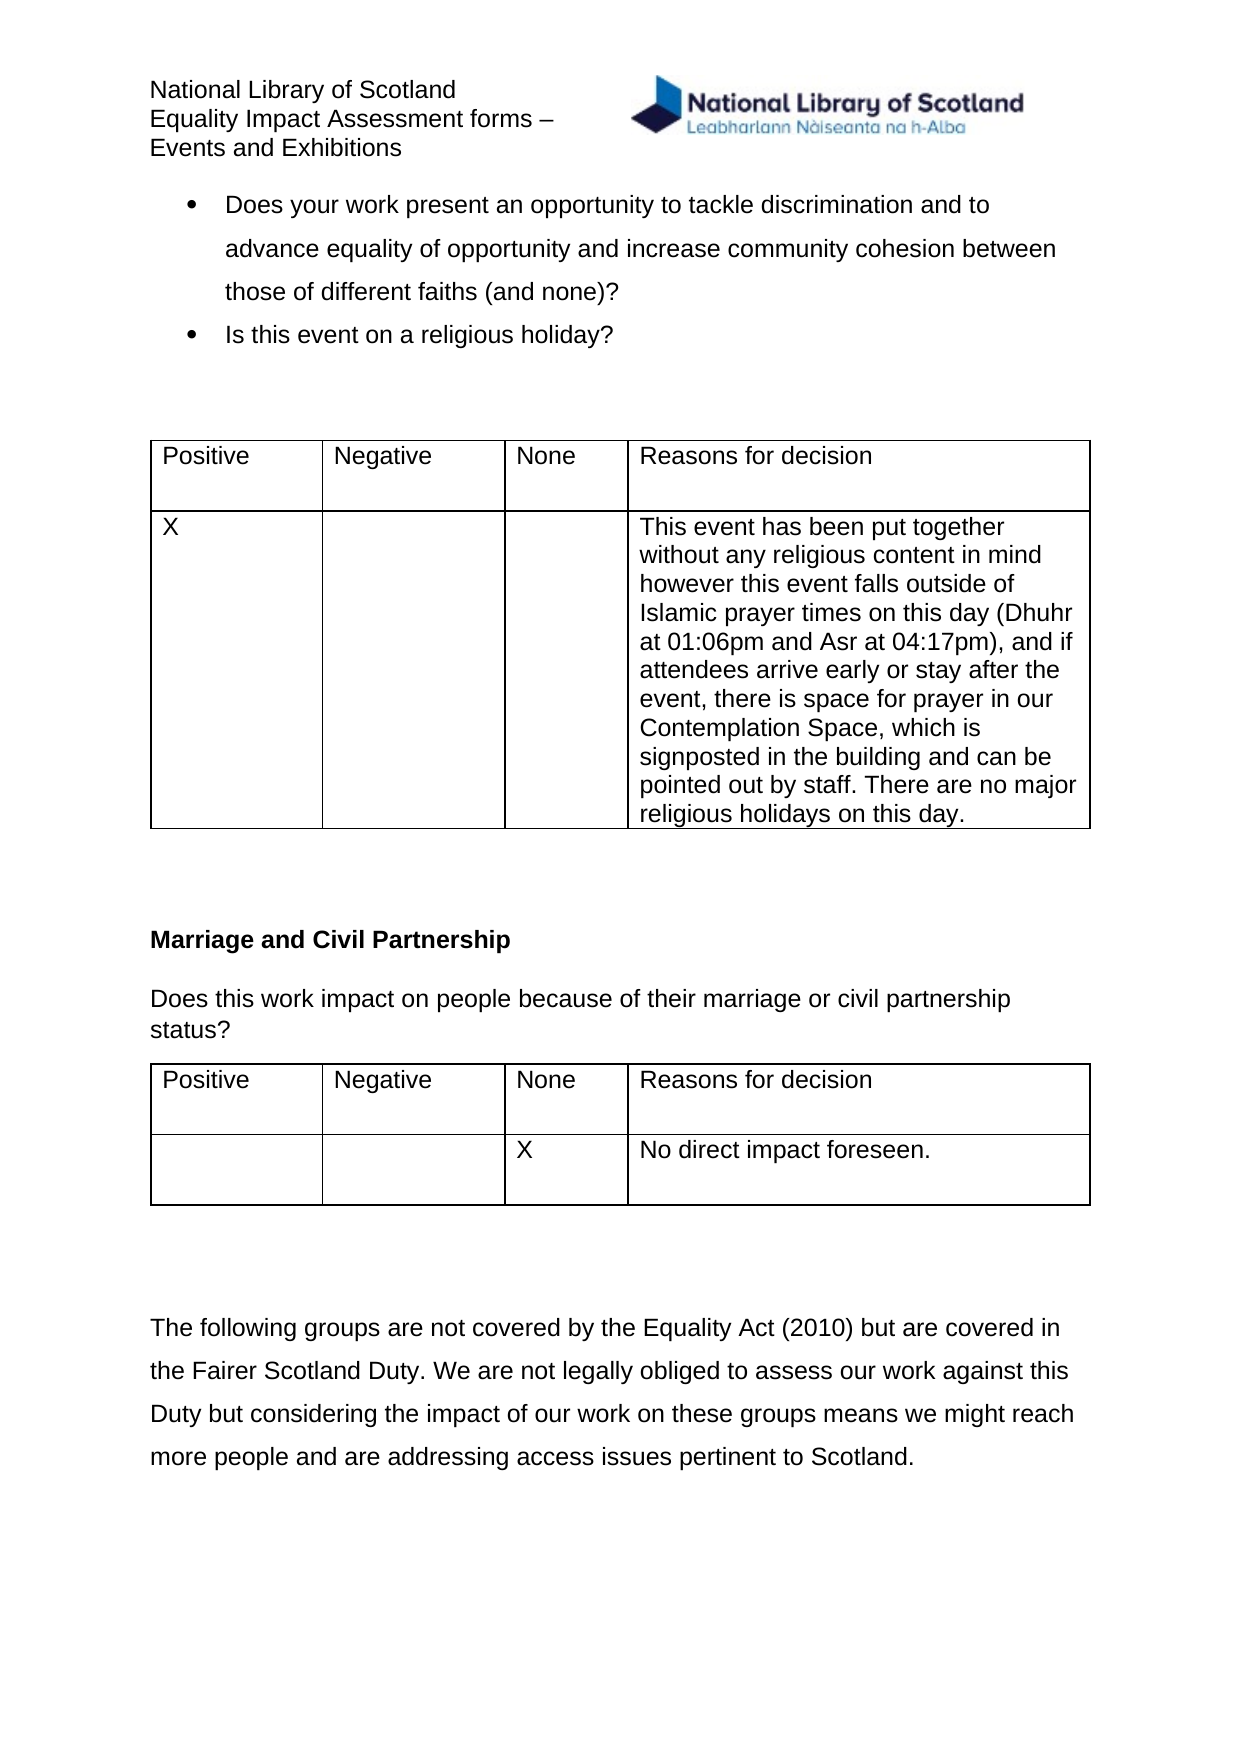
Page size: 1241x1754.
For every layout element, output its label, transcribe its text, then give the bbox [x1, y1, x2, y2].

table_cell [323, 512, 504, 828]
table_cell [323, 1135, 504, 1204]
text Does this work impact on people because of their marriage or civil partnership status? [150, 984, 1090, 1044]
table_cell X [152, 512, 322, 828]
picture [630, 75, 1025, 135]
table_cell [152, 1135, 322, 1204]
table_cell This event has been put together without any religious content in mind however this event falls outside of Islamic prayer times on this day (Dhuhr at 01:06pm and Asr at 04:17pm), and if attendees arrive early or stay after the event, there is space for prayer in our Contemplation Space, which is signposted in the building and can be pointed out by staff. There are no major religious holidays on this day. [629, 512, 1089, 828]
table_header Reasons for decision [629, 441, 1089, 510]
table_header None [506, 441, 627, 510]
text The following groups are not covered by the Equality Act (2010) but are covered in the Fairer Scotland Duty. We are not legally obliged to assess our work against this Duty but considering the impact of our work on these groups means we might reach more people and are addressing access issues pertinent to Scotland. [150, 1313, 1090, 1471]
subtitle Marriage and Civil Partnership [150, 925, 1090, 953]
table_header Positive [152, 441, 322, 510]
table_cell [506, 512, 627, 828]
table_header None [506, 1065, 627, 1133]
table_cell X [506, 1135, 627, 1204]
table_cell No direct impact foreseen. [629, 1135, 1089, 1204]
list Does your work present an opportunity to tackle discrimination and to advance equality of opportunity and increase community cohesion between those of different faiths (and none)? [187, 190, 1090, 306]
list Is this event on a religious holiday? [187, 320, 1090, 349]
table_header Positive [152, 1065, 322, 1133]
table_header Negative [323, 441, 504, 510]
table_header Reasons for decision [629, 1065, 1089, 1133]
table_header Negative [323, 1065, 504, 1133]
